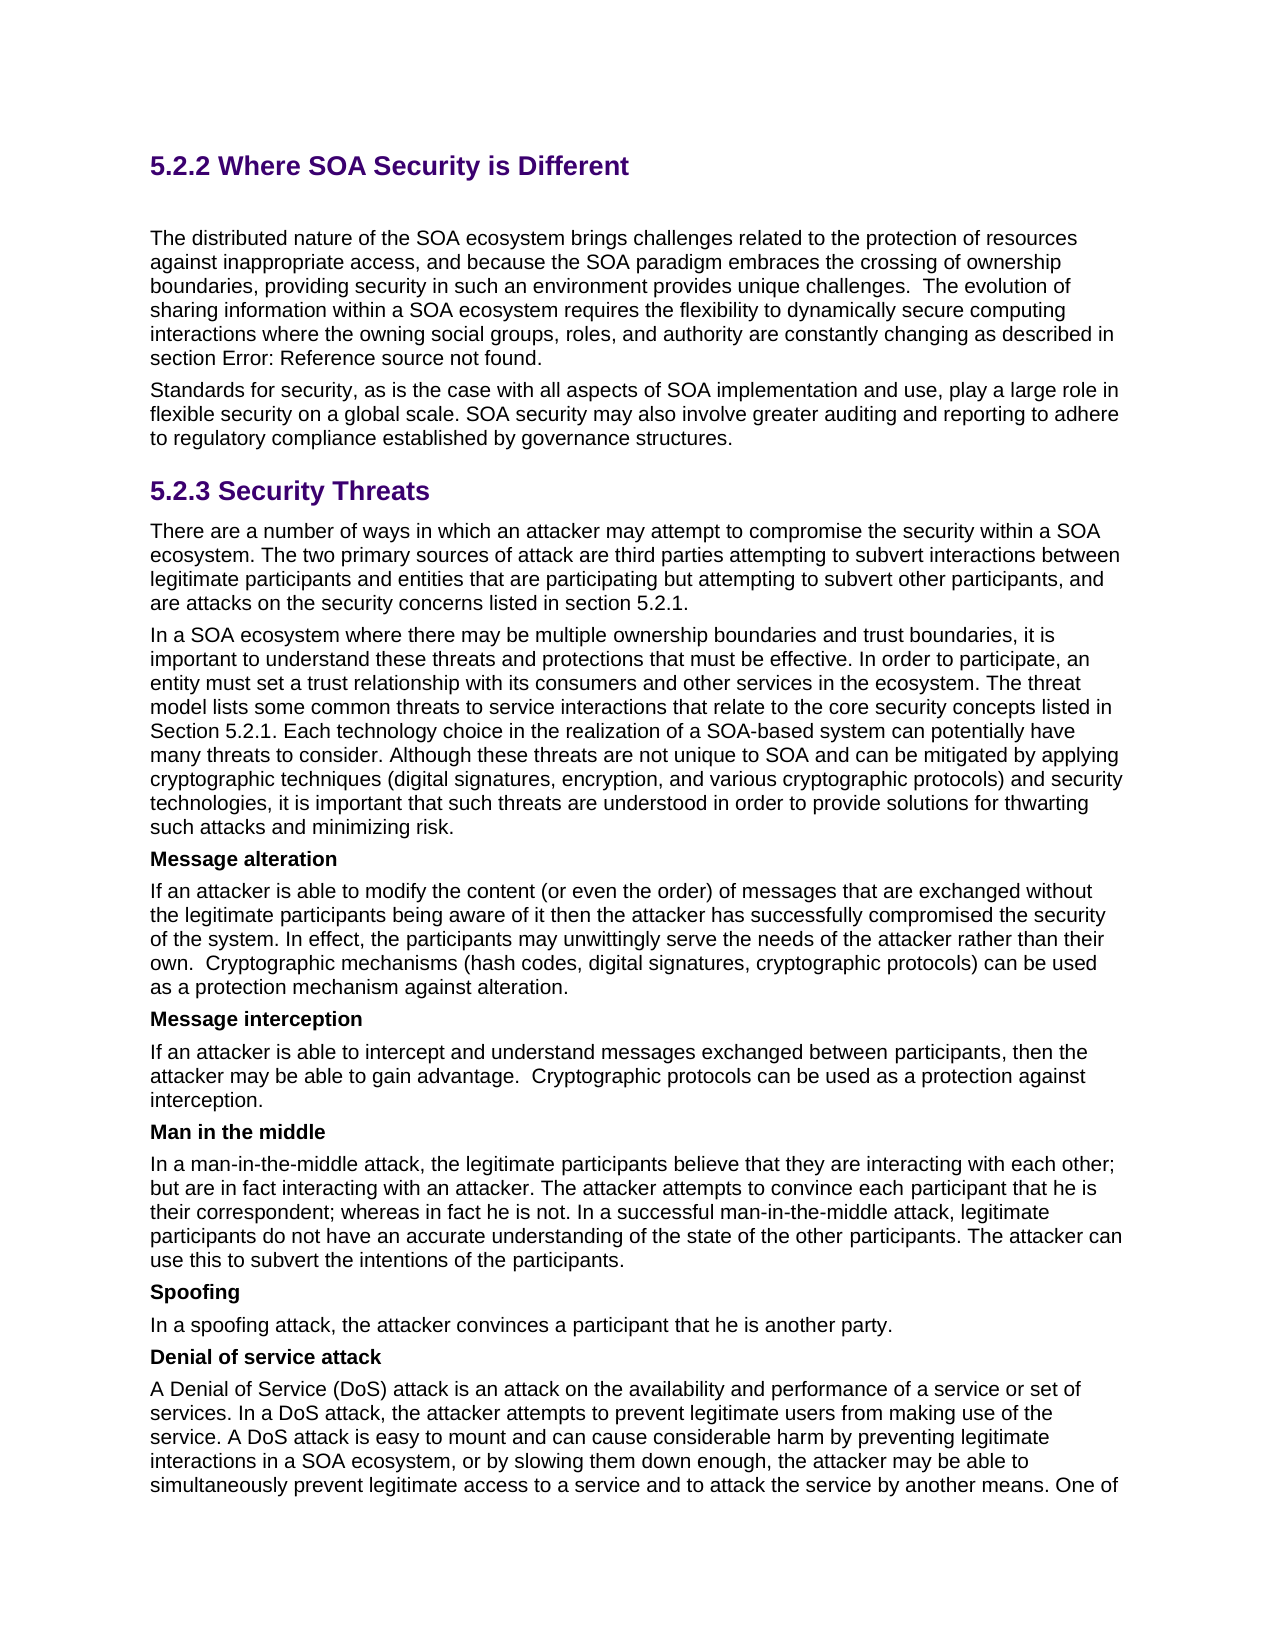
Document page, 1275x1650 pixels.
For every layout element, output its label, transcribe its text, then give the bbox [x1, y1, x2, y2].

subtitle Security Threats [150, 475, 1125, 506]
text In a SOA ecosystem where there may be multiple ownership boundaries and trust boundaries, it is important to understand these threats and protections that must be effective. In order to participate, an entity must set a trust relationship with its consumers and other services in the ecosystem. The threat model lists some common threats to service interactions that relate to the core security concepts listed in Section 5.2.1. Each technology choice in the realization of a SOA-based system can potentially have many threats to consider. Although these threats are not unique to SOA and can be mitigated by applying cryptographic techniques (digital signatures, encryption, and various cryptographic protocols) and security technologies, it is important that such threats are understood in order to provide solutions for thwarting such attacks and minimizing risk. [150, 623, 1125, 838]
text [150, 1377, 1125, 1497]
subtitle Where SOA Security is Different [150, 150, 1125, 181]
text There are a number of ways in which an attacker may attempt to compromise the security within a SOA ecosystem. The two primary sources of attack are third parties attempting to subvert interactions between legitimate participants and entities that are participating but attempting to subvert other participants, and are attacks on the security concerns listed in section 5.2.1. [150, 519, 1125, 614]
text If an attacker is able to intercept and understand messages exchanged between participants, then the attacker may be able to gain advantage. Cryptographic protocols can be used as a protection against interception. [150, 1039, 1125, 1111]
text In a spoofing attack, the attacker convinces a participant that he is another party. [150, 1312, 1125, 1336]
text Message interception [150, 1007, 825, 1031]
text Spoofing [150, 1280, 825, 1304]
text If an attacker is able to modify the content (or even the order) of messages that are exchanged without the legitimate participants being aware of it then the attacker has successfully compromised the security of the system. In effect, the participants may unwittingly serve the needs of the attacker rather than their own. Cryptographic mechanisms (hash codes, digital signatures, cryptographic protocols) can be used as a protection mechanism against alteration. [150, 879, 1125, 999]
text Standards for security, as is the case with all aspects of SOA implementation and use, play a large role in flexible security on a global scale. SOA security may also involve greater auditing and reporting to adhere to regulatory compliance established by governance structures. [150, 378, 1125, 450]
text Man in the middle [150, 1120, 825, 1144]
text Denial of service attack [150, 1345, 825, 1369]
text In a man-in-the-middle attack, the legitimate participants believe that they are interacting with each other; but are in fact interacting with an attacker. The attacker attempts to convince each participant that he is their correspondent; whereas in fact he is not. In a successful man-in-the-middle attack, legitimate participants do not have an accurate understanding of the state of the other participants. The attacker can use this to subvert the intentions of the participants. [150, 1152, 1125, 1272]
text Message alteration [150, 847, 825, 871]
